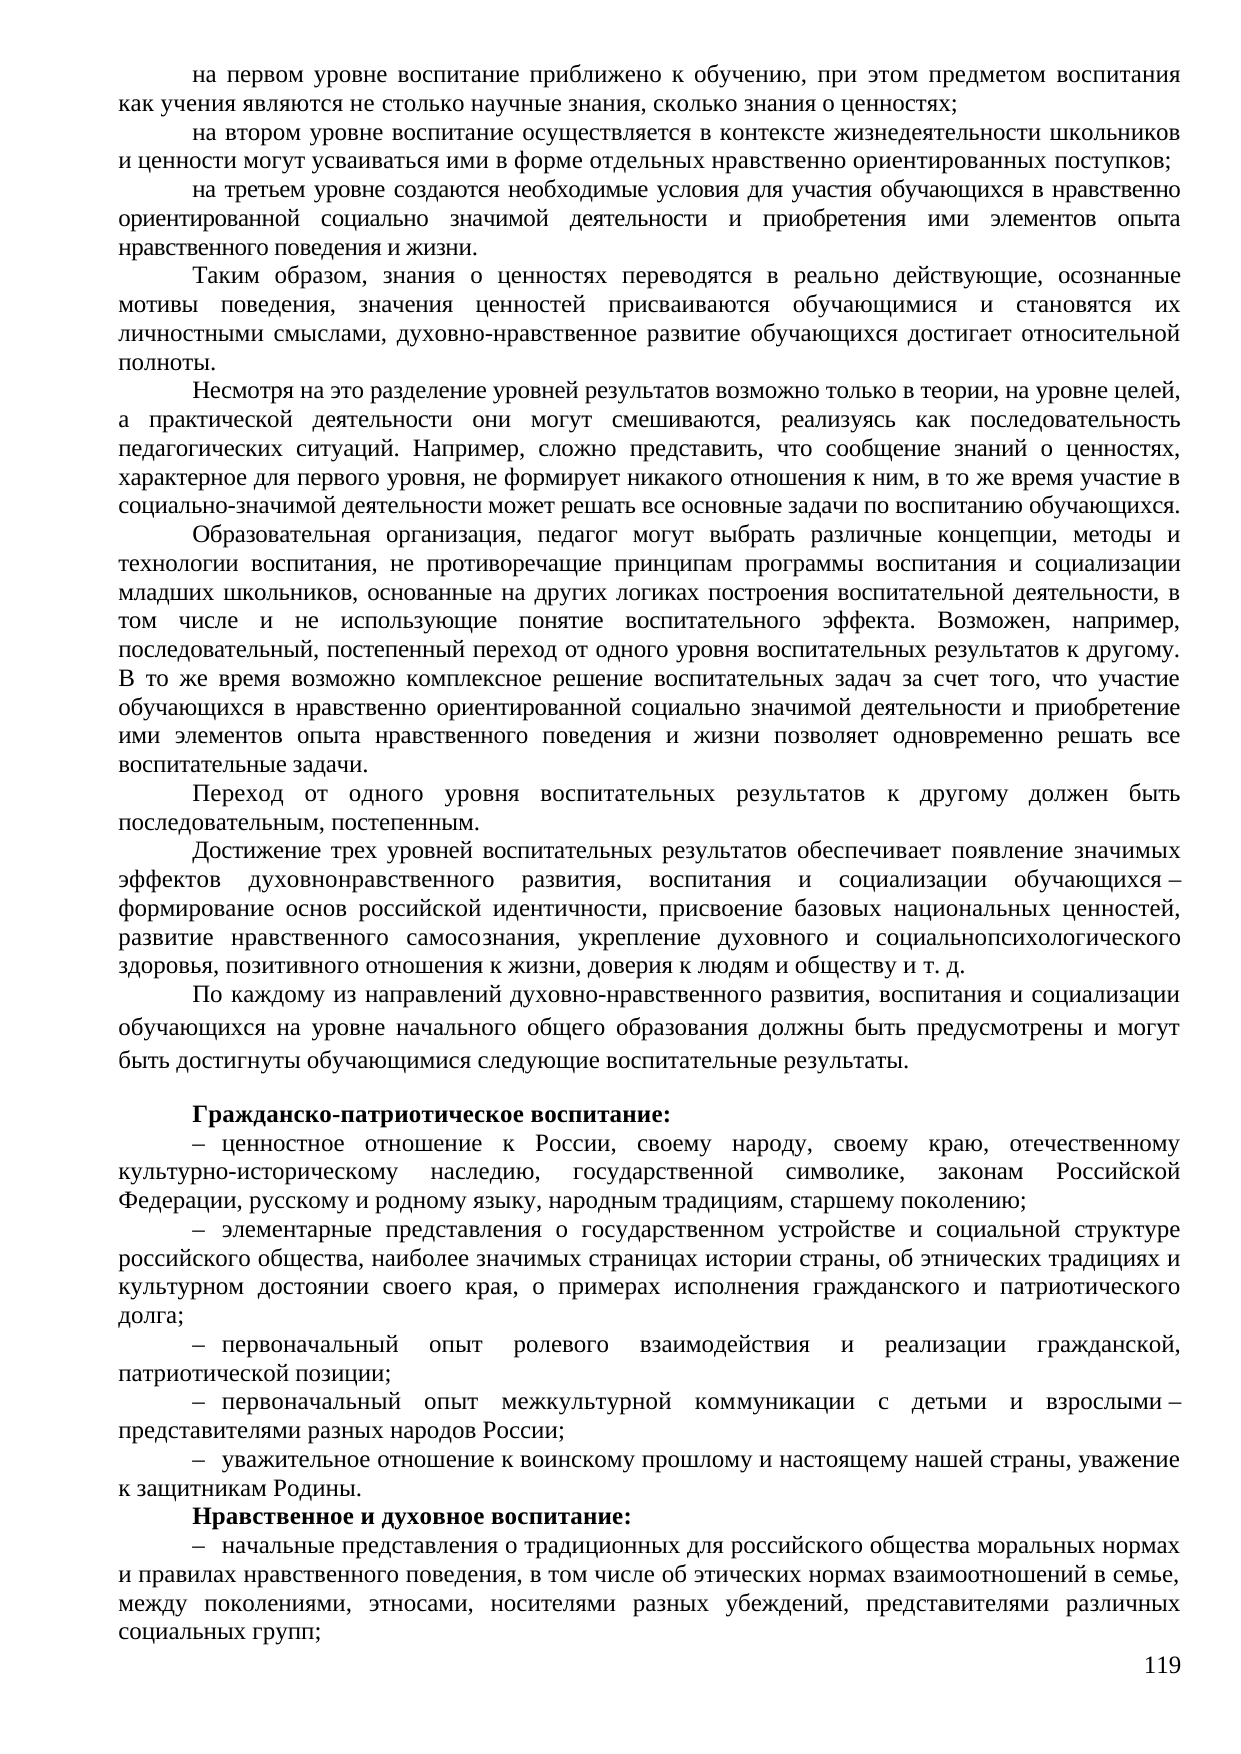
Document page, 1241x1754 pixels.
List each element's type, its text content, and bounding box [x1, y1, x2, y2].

list уважительное отношение к воинскому прошлому и настоящему нашей страны, уважение к защитникам Родины. [118, 1444, 1181, 1501]
text Образовательная организация, педагог могут выбрать различные концепции, методы и технологии воспитания, не противоречащие принципам программы воспитания и социализации младших школьников, основанные на других логиках построения воспитательной деятельности, в том числе и не использующие понятие воспитательного эффекта. Возможен, например, последовательный, постепенный переход от одного уровня воспитательных результатов к другому. В то же время возможно комплексное решение воспитательных задач за счет того, что участие обучающихся в нравственно ориентированной социально значимой деятельности и приобретение ими элементов опыта нравственного поведения и жизни позволяет одновременно решать все воспитательные задачи. [118, 519, 1181, 778]
text Переход от одного уровня воспитательных результатов к другому должен быть последовательным, постепенным. [118, 778, 1181, 835]
list элементарные представления о государственном устройстве и социальной структуре российского общества, наиболее значимых страницах истории страны, об этнических традициях и культурном достоянии своего края, о примерах исполнения гражданского и патриотического долга; [118, 1214, 1181, 1329]
text Нравственное и духовное воспитание: [118, 1501, 1181, 1530]
text Таким образом, знания о ценностях переводятся в реально действующие, осознанные мотивы поведения, значения ценностей присваиваются обучающимися и становятся их личностными смыслами, духовно-нравственное развитие обучающихся достигает относительной полноты. [118, 260, 1181, 375]
text Достижение трех уровней воспитательных результатов обеспечивает появление значимых эффектов духовно­нравственного развития, воспитания и социализации обучающихся – формирование основ российской идентичности, присвоение базовых национальных ценностей, развитие нравственного самосознания, укрепление духовного и социально­психологического здоровья, позитивного отношения к жизни, доверия к людям и обществу и т. д. [118, 835, 1181, 979]
text на втором уровне воспитание осуществляется в контексте жизнедеятельности школьников и ценности могут усваиваться ими в форме отдельных нравственно ориентированных поступков; [118, 117, 1181, 174]
text на первом уровне воспитание приближено к обучению, при этом предметом воспитания как учения являются не столько научные знания, сколько знания о ценностях; [118, 59, 1181, 117]
text По каждому из направлений духовно-нравственного развития, воспитания и социализации обучающихся на уровне начального общего образования должны быть предусмотрены и могут быть достигнуты обучающимися следующие воспитательные результаты. [118, 979, 1181, 1074]
text Гражданско-патриотическое воспитание: [118, 1099, 1181, 1128]
list первоначальный опыт межкультурной коммуникации с детьми и взрослыми – представителями разных народов России; [118, 1386, 1181, 1444]
list начальные представления о традиционных для российского общества моральных нормах и правилах нравственного поведения, в том числе об этических нормах взаимоотношений в семье, между поколениями, этносами, носителями разных убеждений, представителями различных социальных групп; [118, 1530, 1181, 1645]
text Несмотря на это разделение уровней результатов возможно только в теории, на уровне целей, а практической деятельности они могут смешиваются, реализуясь как последовательность педагогических ситуаций. Например, сложно представить, что сообщение знаний о ценностях, характерное для первого уровня, не формирует никакого отношения к ним, в то же время участие в социально-значимой деятельности может решать все основные задачи по воспитанию обучающихся. [118, 375, 1181, 519]
list первоначальный опыт ролевого взаимодействия и реализации гражданской, патриотической позиции; [118, 1329, 1181, 1386]
text на третьем уровне создаются необходимые условия для участия обучающихся в нравственно ориентированной социально значимой деятельности и приобретения ими элементов опыта нравственного поведения и жизни. [118, 174, 1181, 260]
list ценностное отношение к России, своему народу, своему краю, отечественному культурно-историческому наследию, государственной символике, законам Российской Федерации, русскому и родному языку, народным традициям, старшему поколению; [118, 1128, 1181, 1214]
